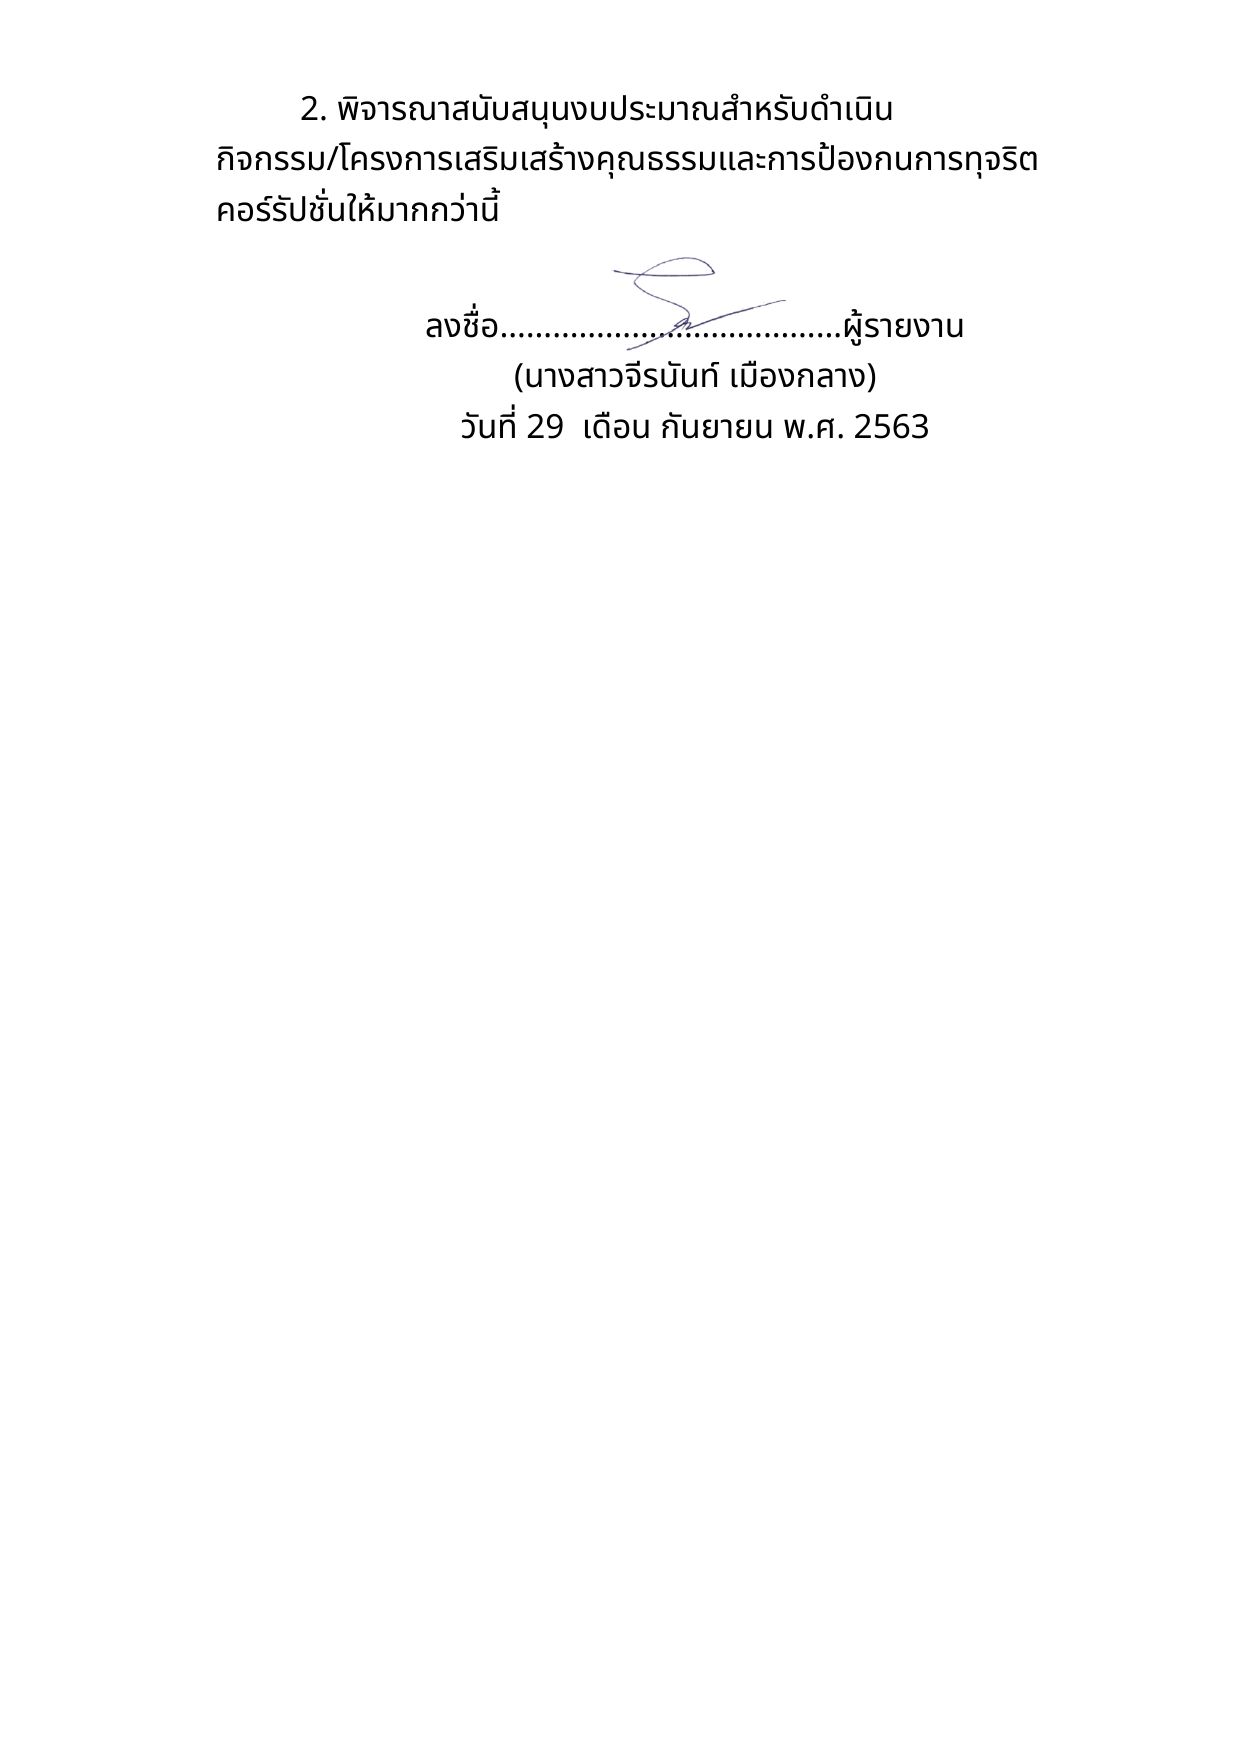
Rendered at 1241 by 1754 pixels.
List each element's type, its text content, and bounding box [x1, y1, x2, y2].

picture [605, 251, 793, 357]
text ลงชื่อ…………………………………ผู้รายงาน [793, 302, 1090, 352]
text วันที่ 29 เดือน กันยายน พ.ศ. 2563 [216, 403, 1090, 453]
text ลงชื่อ…………………………………ผู้รายงาน [216, 302, 605, 352]
text (นางสาวจีรนันท์ เมืองกลาง) [216, 352, 1090, 403]
text 2. พิจารณาสนับสนุนงบประมาณสำหรับดำเนินกิจกรรม/โครงการเสริมเสร้างคุณธรรมและการป้องกนการทุจริตคอร์รัปชั่นให้มากกว่านี้ [216, 84, 1090, 236]
